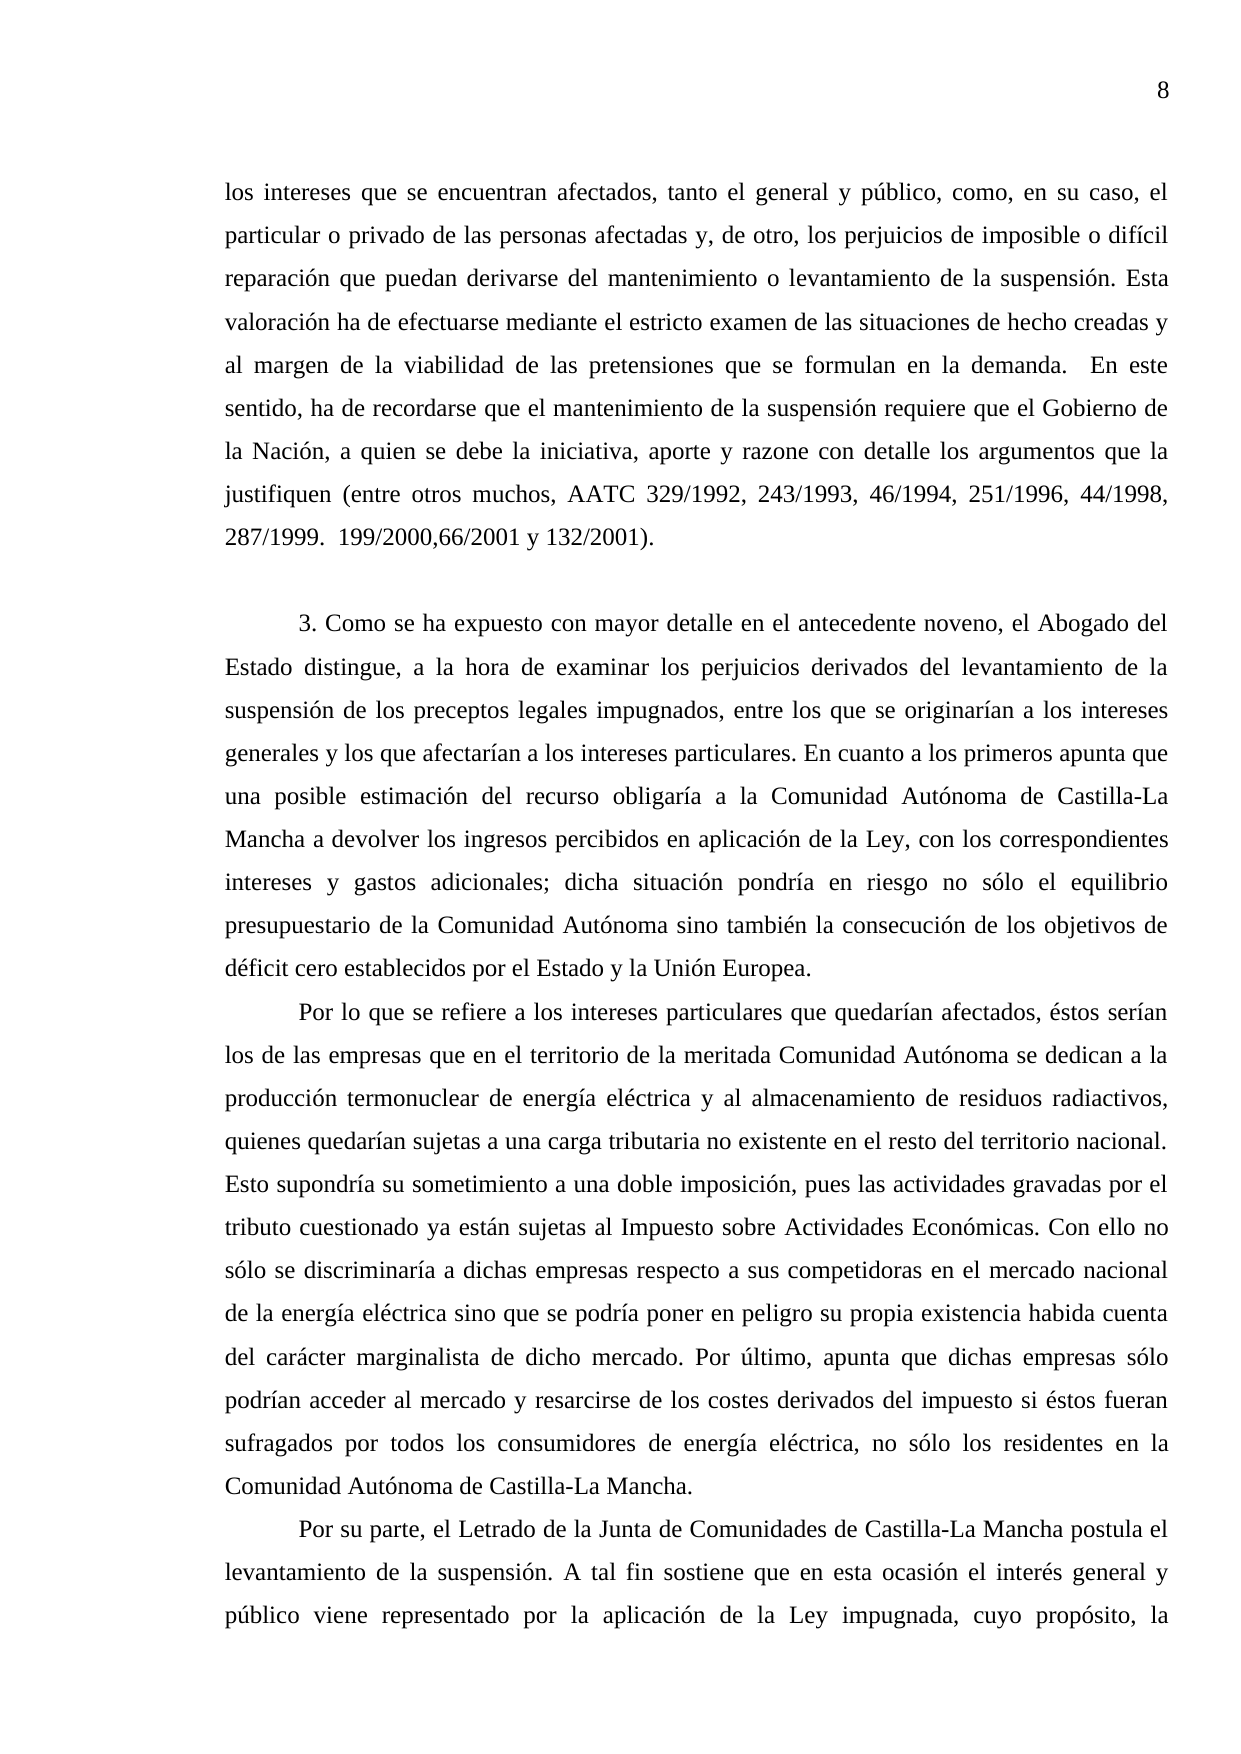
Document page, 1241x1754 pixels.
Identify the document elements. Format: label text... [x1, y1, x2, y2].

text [224, 1514, 1169, 1629]
text Por lo que se refiere a los intereses particulares que quedarían afectados, éstos serían los de las empresas que en el territorio de la meritada Comunidad Autónoma se dedican a la producción termonuclear de energía eléctrica y al almacenamiento de residuos radiactivos, quienes quedarían sujetas a una carga tributaria no existente en el resto del territorio nacional. Esto supondría su sometimiento a una doble imposición, pues las actividades gravadas por el tributo cuestionado ya están sujetas al Impuesto sobre Actividades Económicas. Con ello no sólo se discriminaría a dichas empresas respecto a sus competidoras en el mercado nacional de la energía eléctrica sino que se podría poner en peligro su propia existencia habida cuenta del carácter marginalista de dicho mercado. Por último, apunta que dichas empresas sólo podrían acceder al mercado y resarcirse de los costes derivados del impuesto si éstos fueran sufragados por todos los consumidores de energía eléctrica, no sólo los residentes en la Comunidad Autónoma de Castilla-La Mancha. [224, 997, 1169, 1500]
text 3. Como se ha expuesto con mayor detalle en el antecedente noveno, el Abogado del Estado distingue, a la hora de examinar los perjuicios derivados del levantamiento de la suspensión de los preceptos legales impugnados, entre los que se originarían a los intereses generales y los que afectarían a los intereses particulares. En cuanto a los primeros apunta que una posible estimación del recurso obligaría a la Comunidad Autónoma de Castilla-La Mancha a devolver los ingresos percibidos en aplicación de la Ley, con los correspondientes intereses y gastos adicionales; dicha situación pondría en riesgo no sólo el equilibrio presupuestario de la Comunidad Autónoma sino también la consecución de los objetivos de déficit cero establecidos por el Estado y la Unión Europea. [224, 608, 1169, 982]
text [224, 177, 1169, 551]
